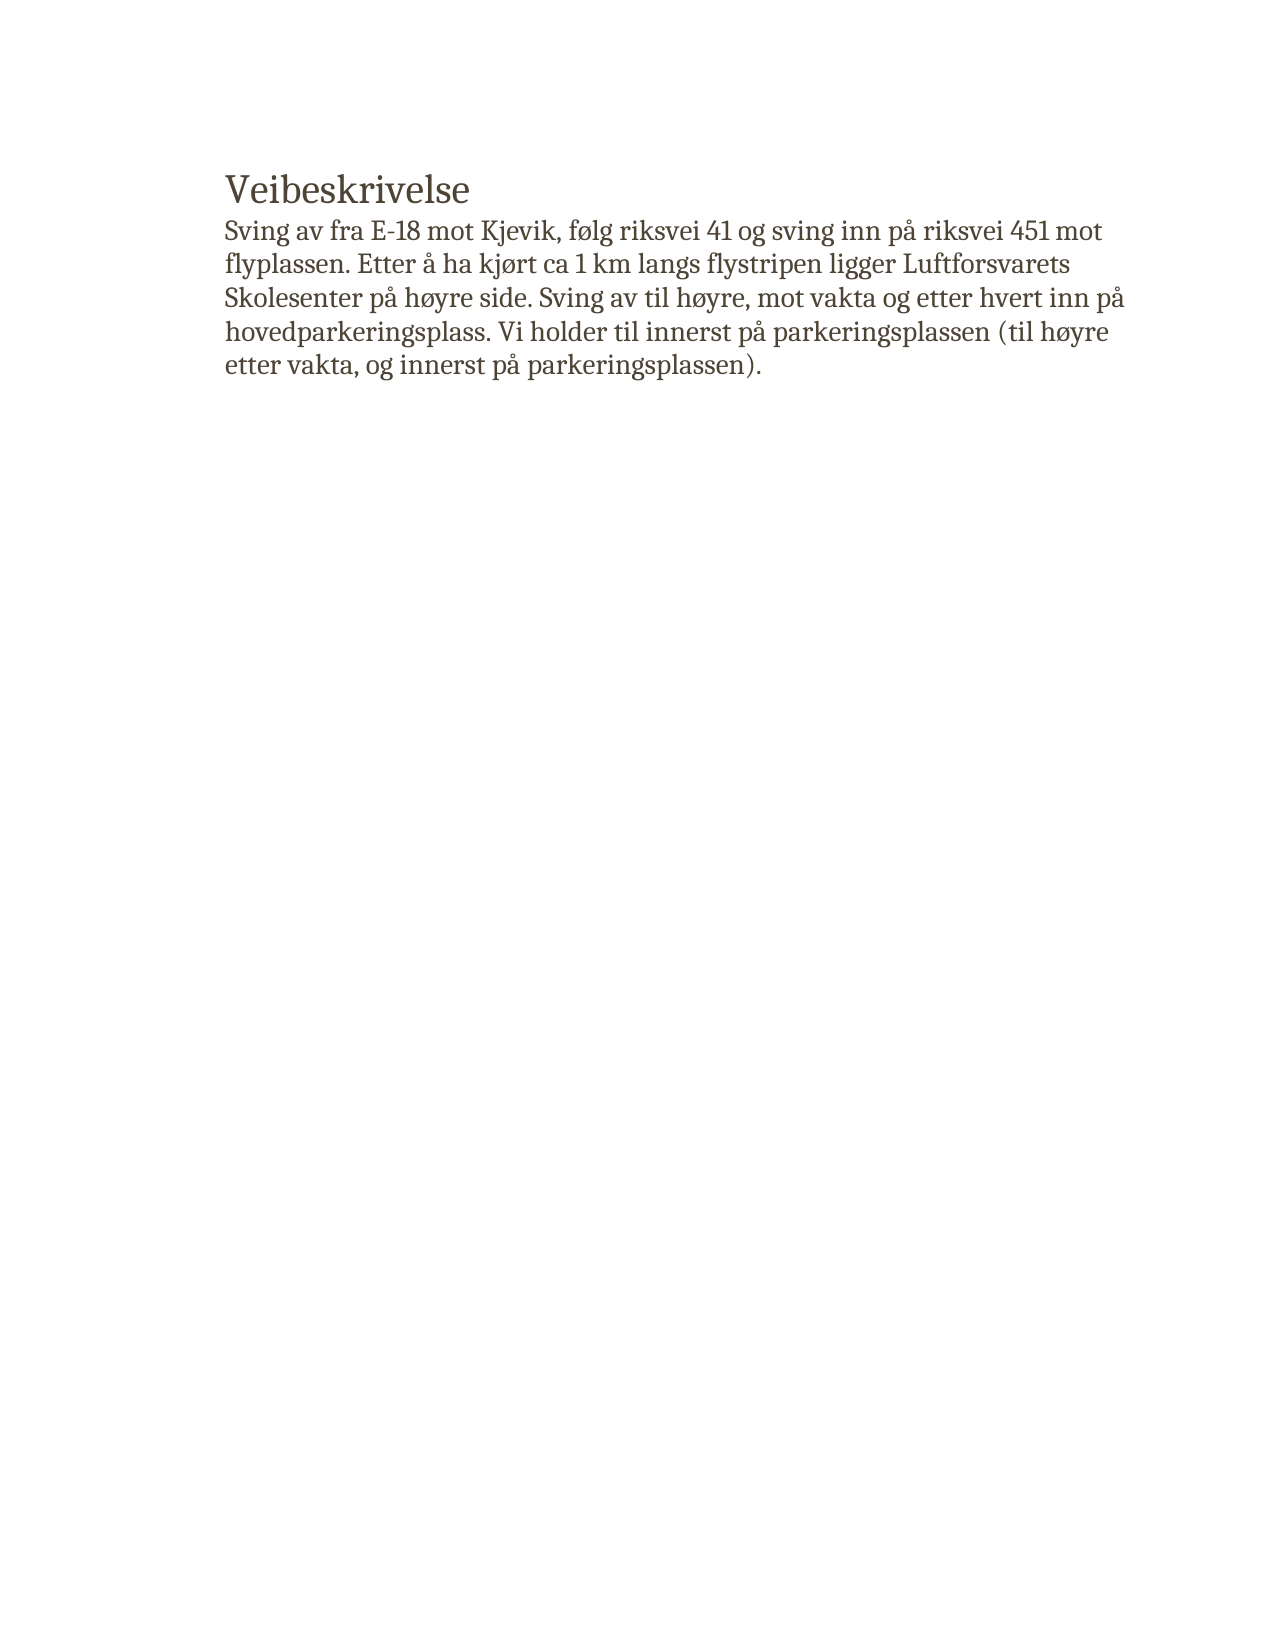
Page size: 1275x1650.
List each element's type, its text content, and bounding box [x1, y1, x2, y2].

text Veibeskrivelse [225, 118, 1137, 214]
text Sving av fra E-18 mot Kjevik, følg riksvei 41 og sving inn på riksvei 451 mot flyplassen. Etter å ha kjørt ca 1 km langs flystripen ligger Luftforsvarets Skolesenter på høyre side. Sving av til høyre, mot vakta og etter hvert inn på hovedparkeringsplass. Vi holder til innerst på parkeringsplassen (til høyre etter vakta, og innerst på parkeringsplassen). [225, 214, 1137, 382]
